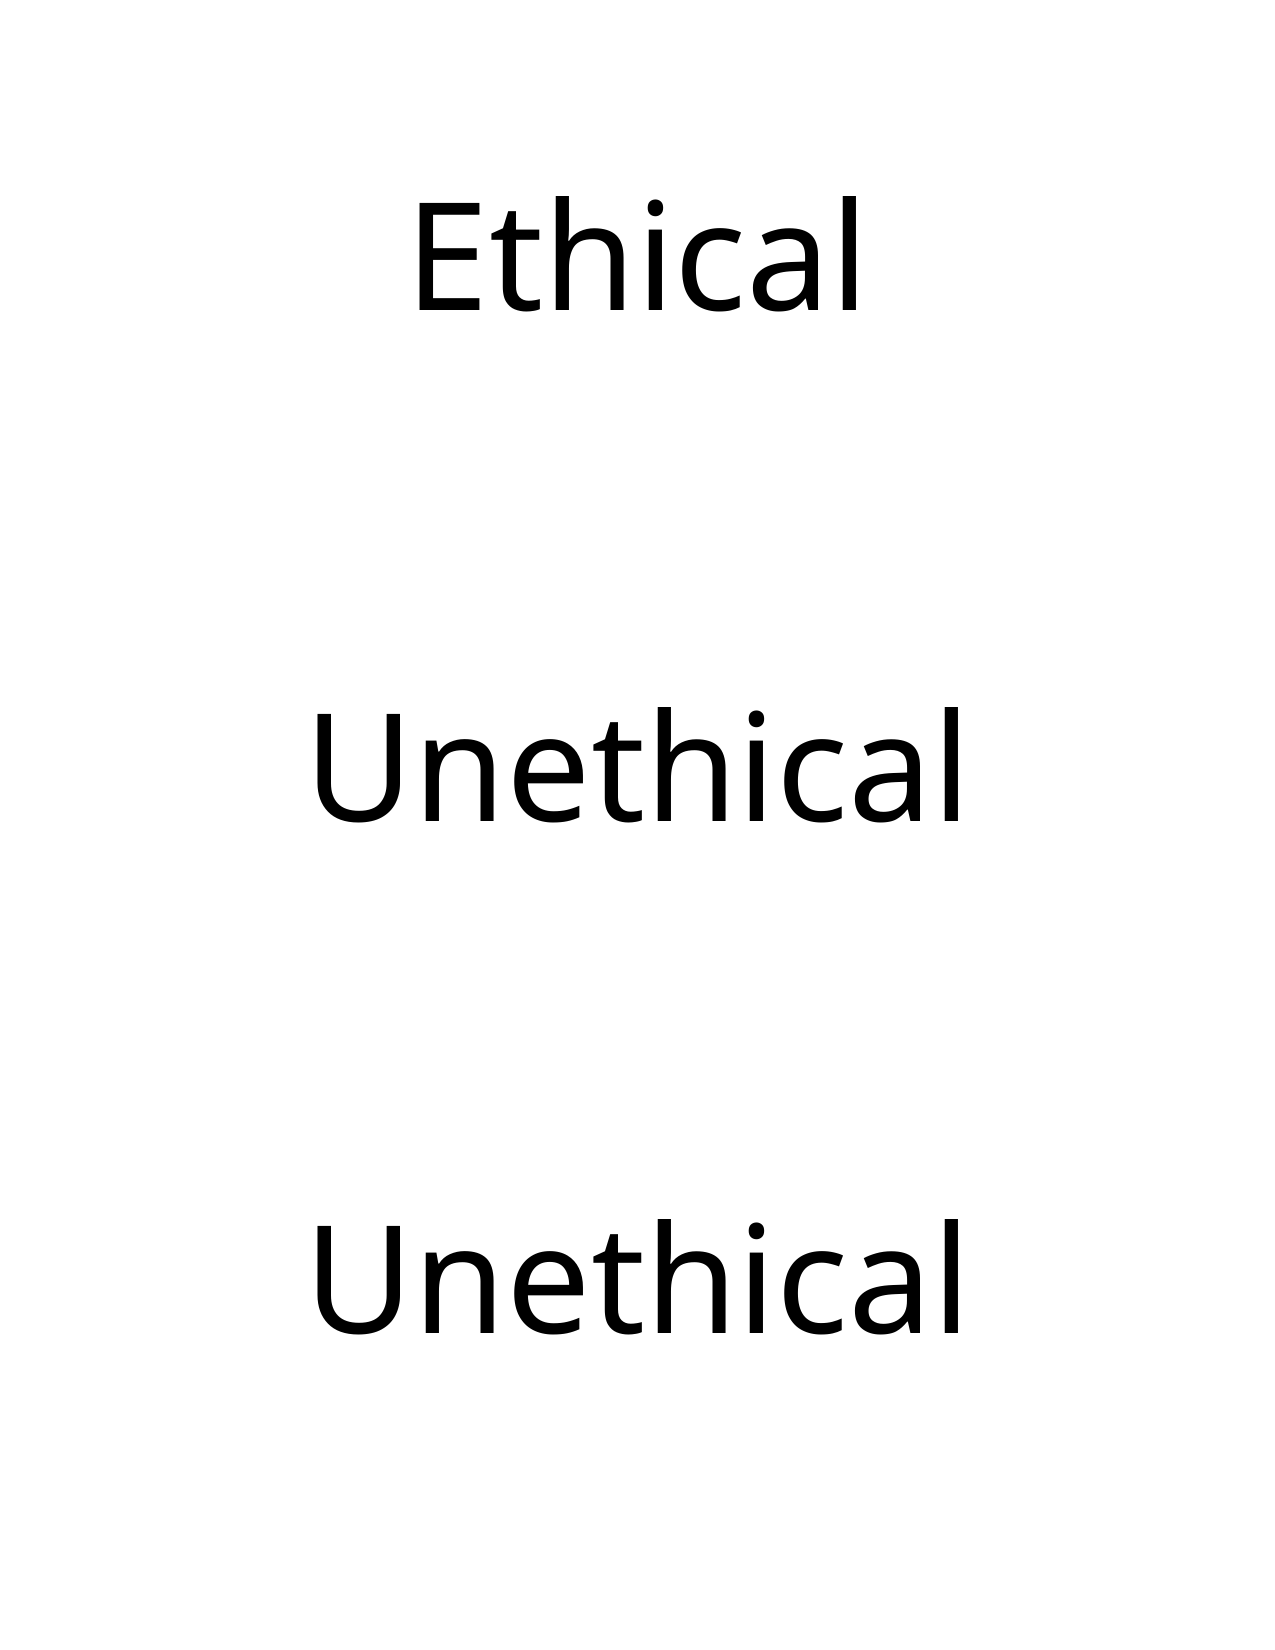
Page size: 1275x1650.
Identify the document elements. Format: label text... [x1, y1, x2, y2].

text Unethical [150, 1173, 1125, 1377]
text Ethical [150, 150, 1125, 354]
text Unethical [150, 661, 1125, 866]
